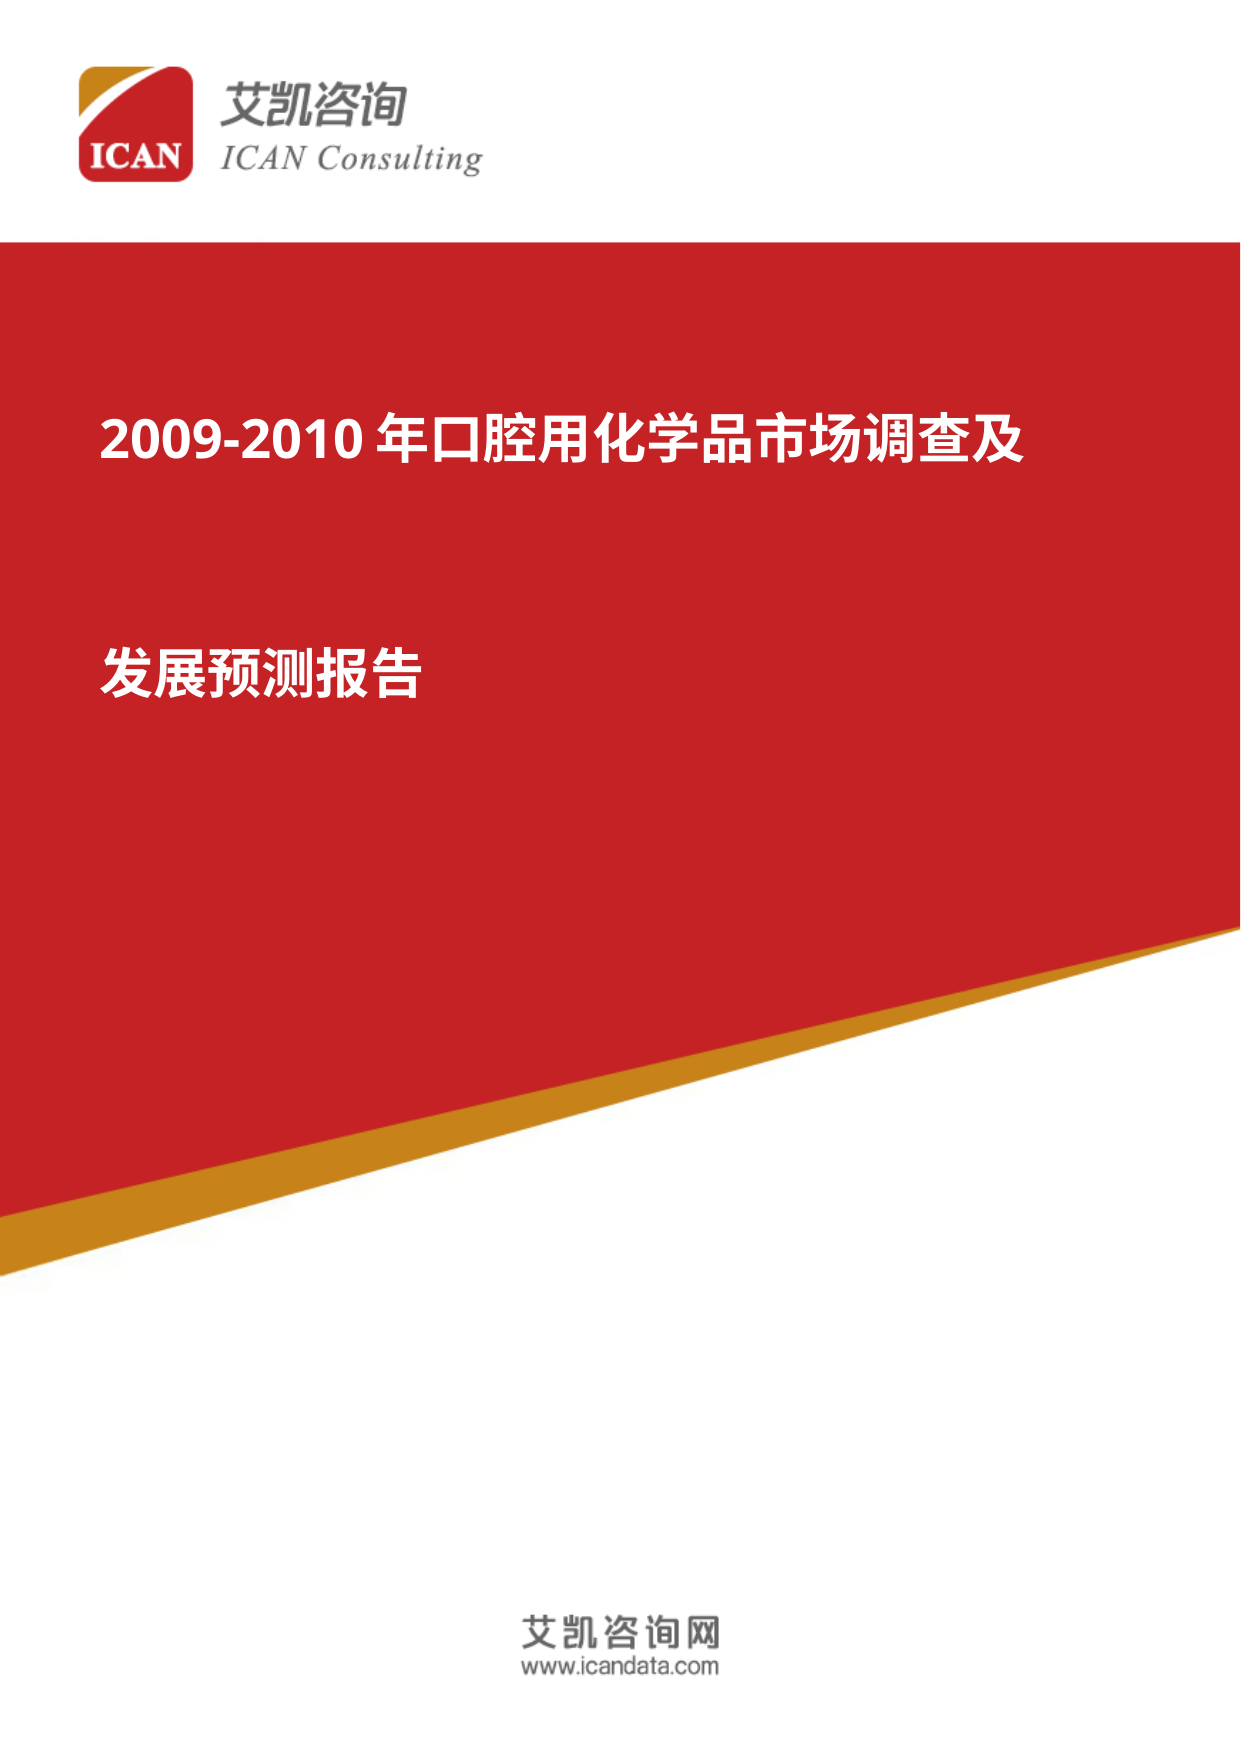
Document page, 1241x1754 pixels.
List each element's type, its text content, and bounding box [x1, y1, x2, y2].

picture [0, 5, 1241, 1754]
subtitle 2009-2010年口腔用化学品市场调查及发展预测报告 [99, 386, 1053, 718]
